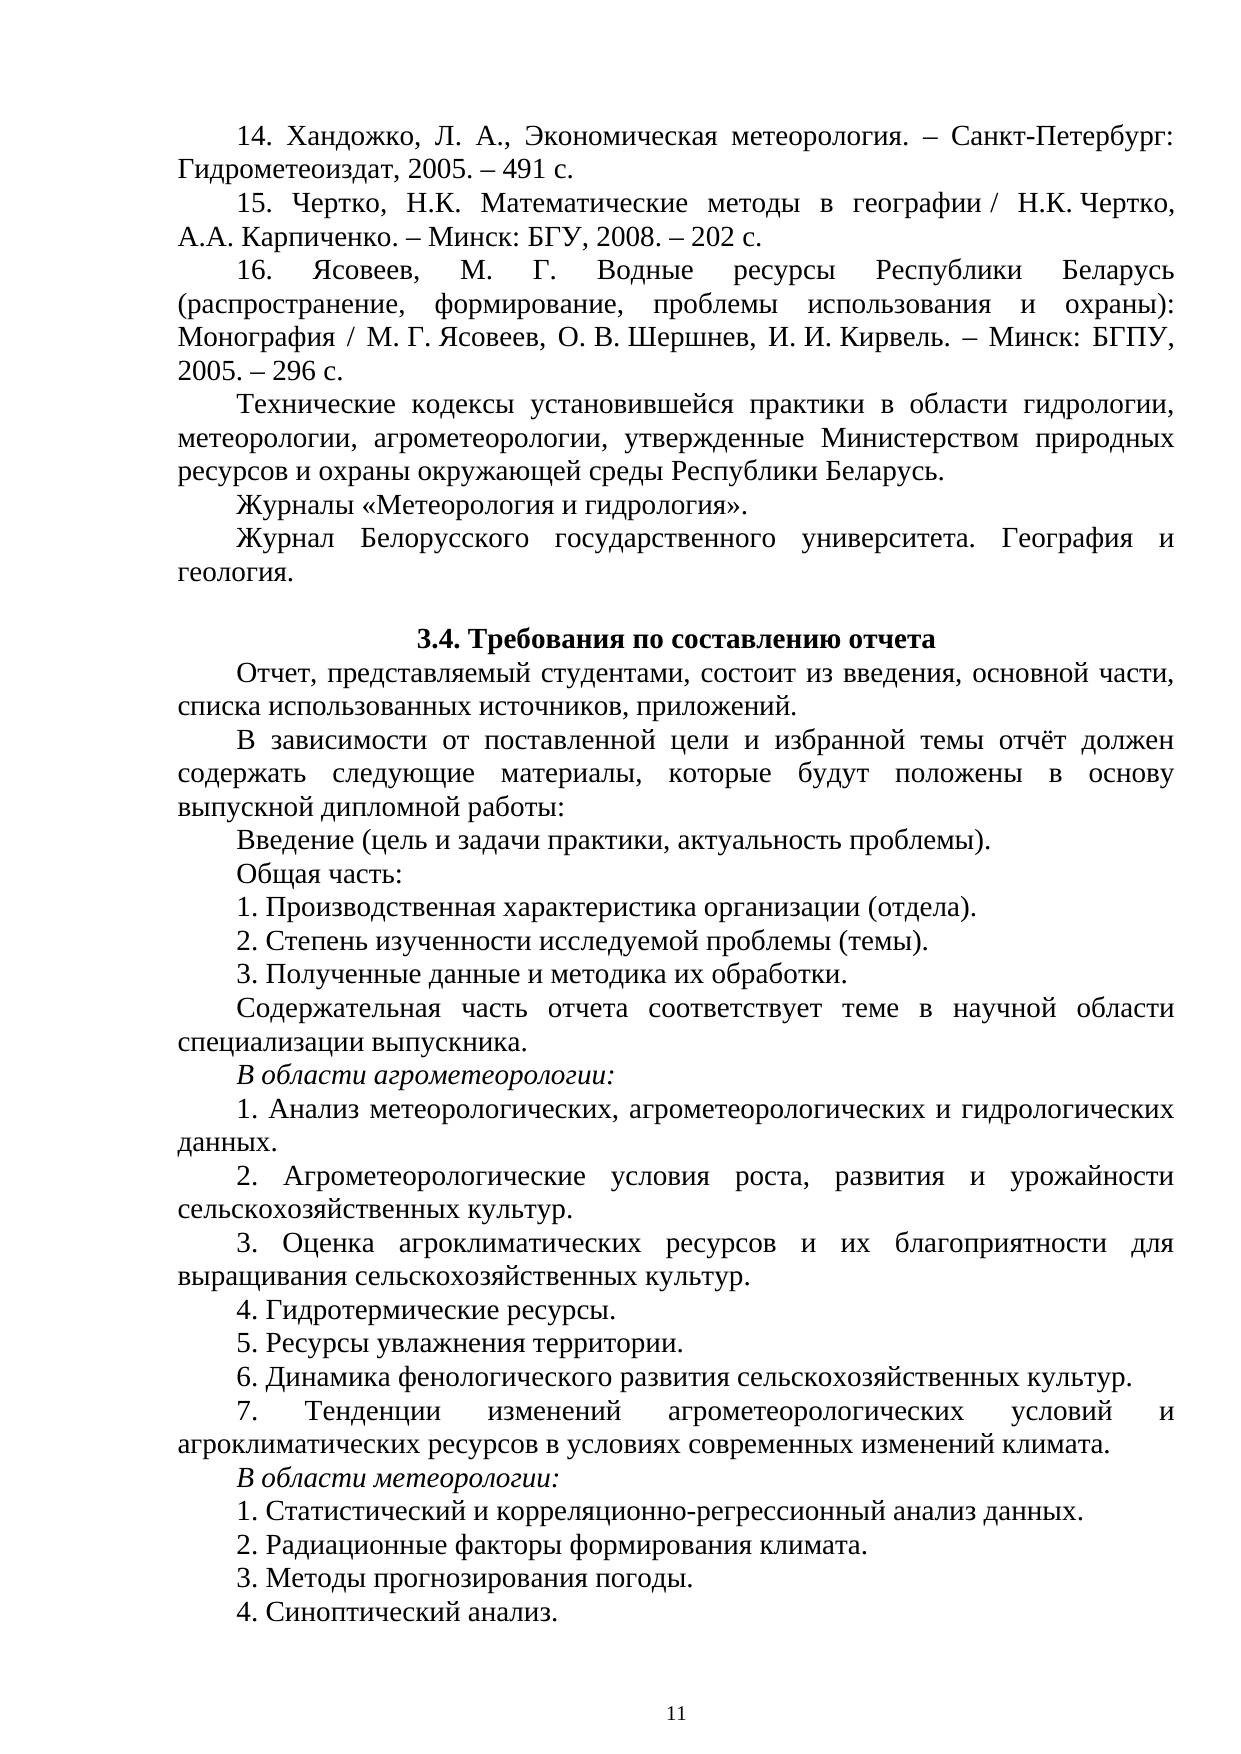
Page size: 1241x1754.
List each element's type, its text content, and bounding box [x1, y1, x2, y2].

text 4. Синоптический анализ. [177, 1594, 1175, 1627]
text 1. Анализ метеорологических, агрометеорологических и гидрологических данных. [177, 1091, 1175, 1158]
text 1. Статистический и корреляционно-регрессионный анализ данных. [177, 1493, 1175, 1527]
text Журнал Белорусского государственного университета. География и геология. [177, 521, 1175, 588]
text Содержательная часть отчета соответствует теме в научной области специализации выпускника. [177, 990, 1175, 1057]
text Журналы «Метеорология и гидрология». [177, 487, 1175, 521]
text 3. Оценка агроклиматических ресурсов и их благоприятности для выращивания сельскохозяйственных культур. [177, 1225, 1175, 1292]
text Общая часть: [177, 856, 1175, 889]
text 2. Агрометеорологические условия роста, развития и урожайности сельскохозяйственных культур. [177, 1158, 1175, 1225]
text Отчет, представляемый студентами, состоит из введения, основной части, списка использованных источников, приложений. [177, 655, 1175, 722]
text 2. Радиационные факторы формирования климата. [177, 1527, 1175, 1560]
text 3. Полученные данные и методика их обработки. [177, 957, 1175, 990]
text В области агрометеорологии: [177, 1057, 1175, 1091]
text 2. Степень изученности исследуемой проблемы (темы). [177, 923, 1175, 957]
text 14. Хандожко, Л. А., Экономическая метеорология. – Санкт-Петербург: Гидрометеоиздат, 2005. – 491 с. [177, 118, 1175, 185]
text 3.4. Требования по составлению отчета [177, 621, 1175, 655]
text Технические кодексы установившейся практики в области гидрологии, метеорологии, агрометеорологии, утвержденные Министерством природных ресурсов и охраны окружающей среды Республики Беларусь. [177, 386, 1175, 487]
text Введение (цель и задачи практики, актуальность проблемы). [177, 822, 1175, 856]
text 5. Ресурсы увлажнения территории. [177, 1326, 1175, 1359]
text 16. Ясовеев, М. Г. Водные ресурсы Республики Беларусь (распространение, формирование, проблемы использования и охраны): Монография / М. Г. Ясовеев, О. В. Шершнев, И. И. Кирвель. – Минск: БГПУ, 2005. – 296 с. [177, 252, 1175, 386]
text 4. Гидротермические ресурсы. [177, 1292, 1175, 1326]
text В зависимости от поставленной цели и избранной темы отчёт должен содержать следующие материалы, которые будут положены в основу выпускной дипломной работы: [177, 722, 1175, 822]
text 6. Динамика фенологического развития сельскохозяйственных культур. [177, 1359, 1175, 1393]
text 1. Производственная характеристика организации (отдела). [177, 889, 1175, 923]
text В области метеорологии: [177, 1460, 1175, 1493]
text 15. Чертко, Н.К. Математические методы в географии / Н.К. Чертко, А.А. Карпиченко. – Минск: БГУ, 2008. – 202 с. [177, 185, 1175, 252]
text 7. Тенденции изменений агрометеорологических условий и агроклиматических ресурсов в условиях современных изменений климата. [177, 1393, 1175, 1460]
text 3. Методы прогнозирования погоды. [177, 1560, 1175, 1594]
